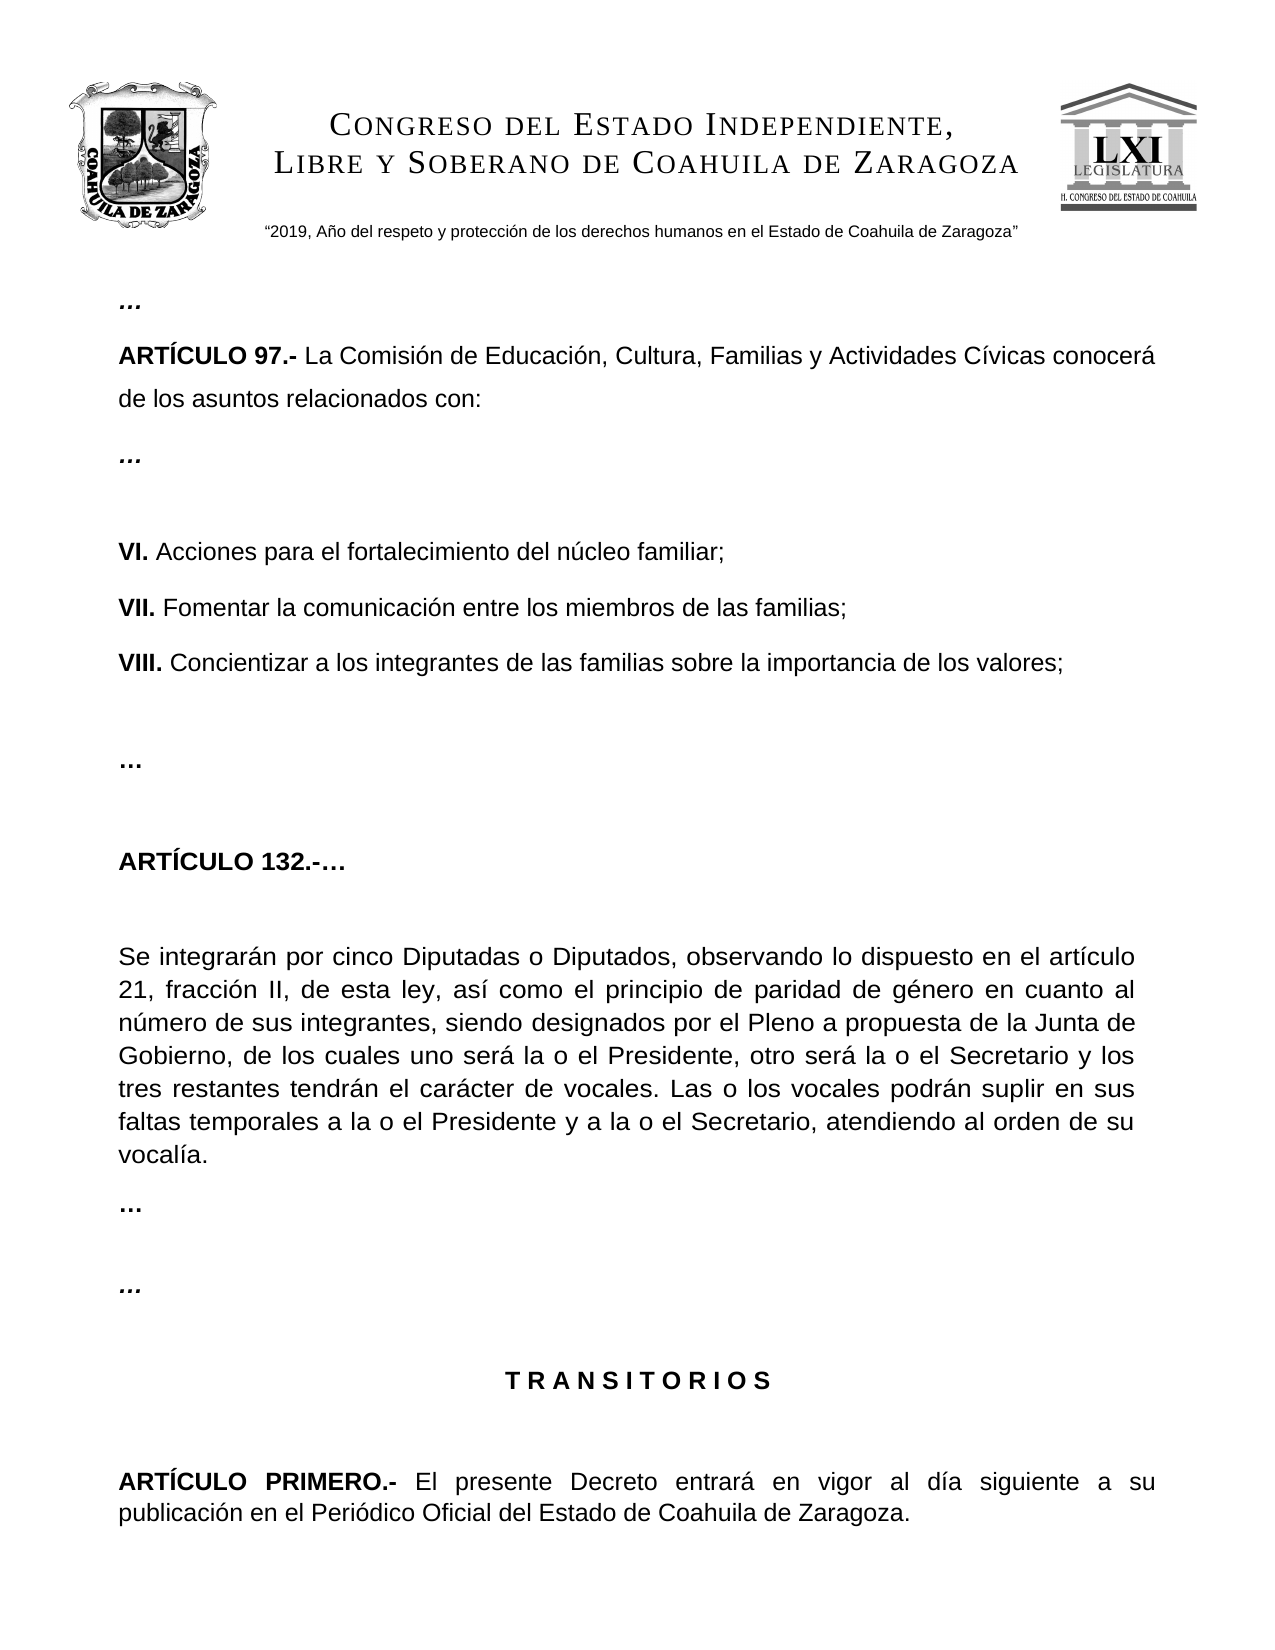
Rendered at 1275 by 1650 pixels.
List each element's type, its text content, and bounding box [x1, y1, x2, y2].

text … [118, 440, 1157, 469]
text ARTÍCULO 132.-… [118, 847, 1076, 876]
text VII. Fomentar la comunicación entre los miembros de las familias; [118, 592, 1157, 621]
text VIII. Concientizar a los integrantes de las familias sobre la importancia de los valores; [118, 648, 1157, 677]
text Se integrarán por cinco Diputadas o Diputados, observando lo dispuesto en el artículo 21, fracción II, de esta ley, así como el principio de paridad de género en cuanto al número de sus integrantes, siendo designados por el Pleno a propuesta de la Junta de Gobierno, de los cuales uno será la o el Presidente, otro será la o el Secretario y los tres restantes tendrán el carácter de vocales. Las o los vocales podrán suplir en sus faltas temporales a la o el Presidente y a la o el Secretario, atendiendo al orden de su vocalía. [118, 942, 1137, 1168]
text … [118, 745, 1157, 774]
text ARTÍCULO PRIMERO.- El presente Decreto entrará en vigor al día siguiente a su publicación en el Periódico Oficial del Estado de Coahuila de Zaragoza. [118, 1467, 1157, 1527]
text … [118, 286, 1157, 314]
text VI. Acciones para el fortalecimiento del núcleo familiar; [118, 537, 1157, 566]
picture [1059, 80, 1198, 214]
text ARTÍCULO 97.- La Comisión de Educación, Cultura, Familias y Actividades Cívicas conocerá de los asuntos relacionados con: [118, 341, 1157, 413]
picture [68, 82, 217, 228]
text T R A N S I T O R I O S [118, 1366, 1157, 1394]
text … [118, 1189, 1157, 1218]
text … [118, 1270, 1152, 1299]
